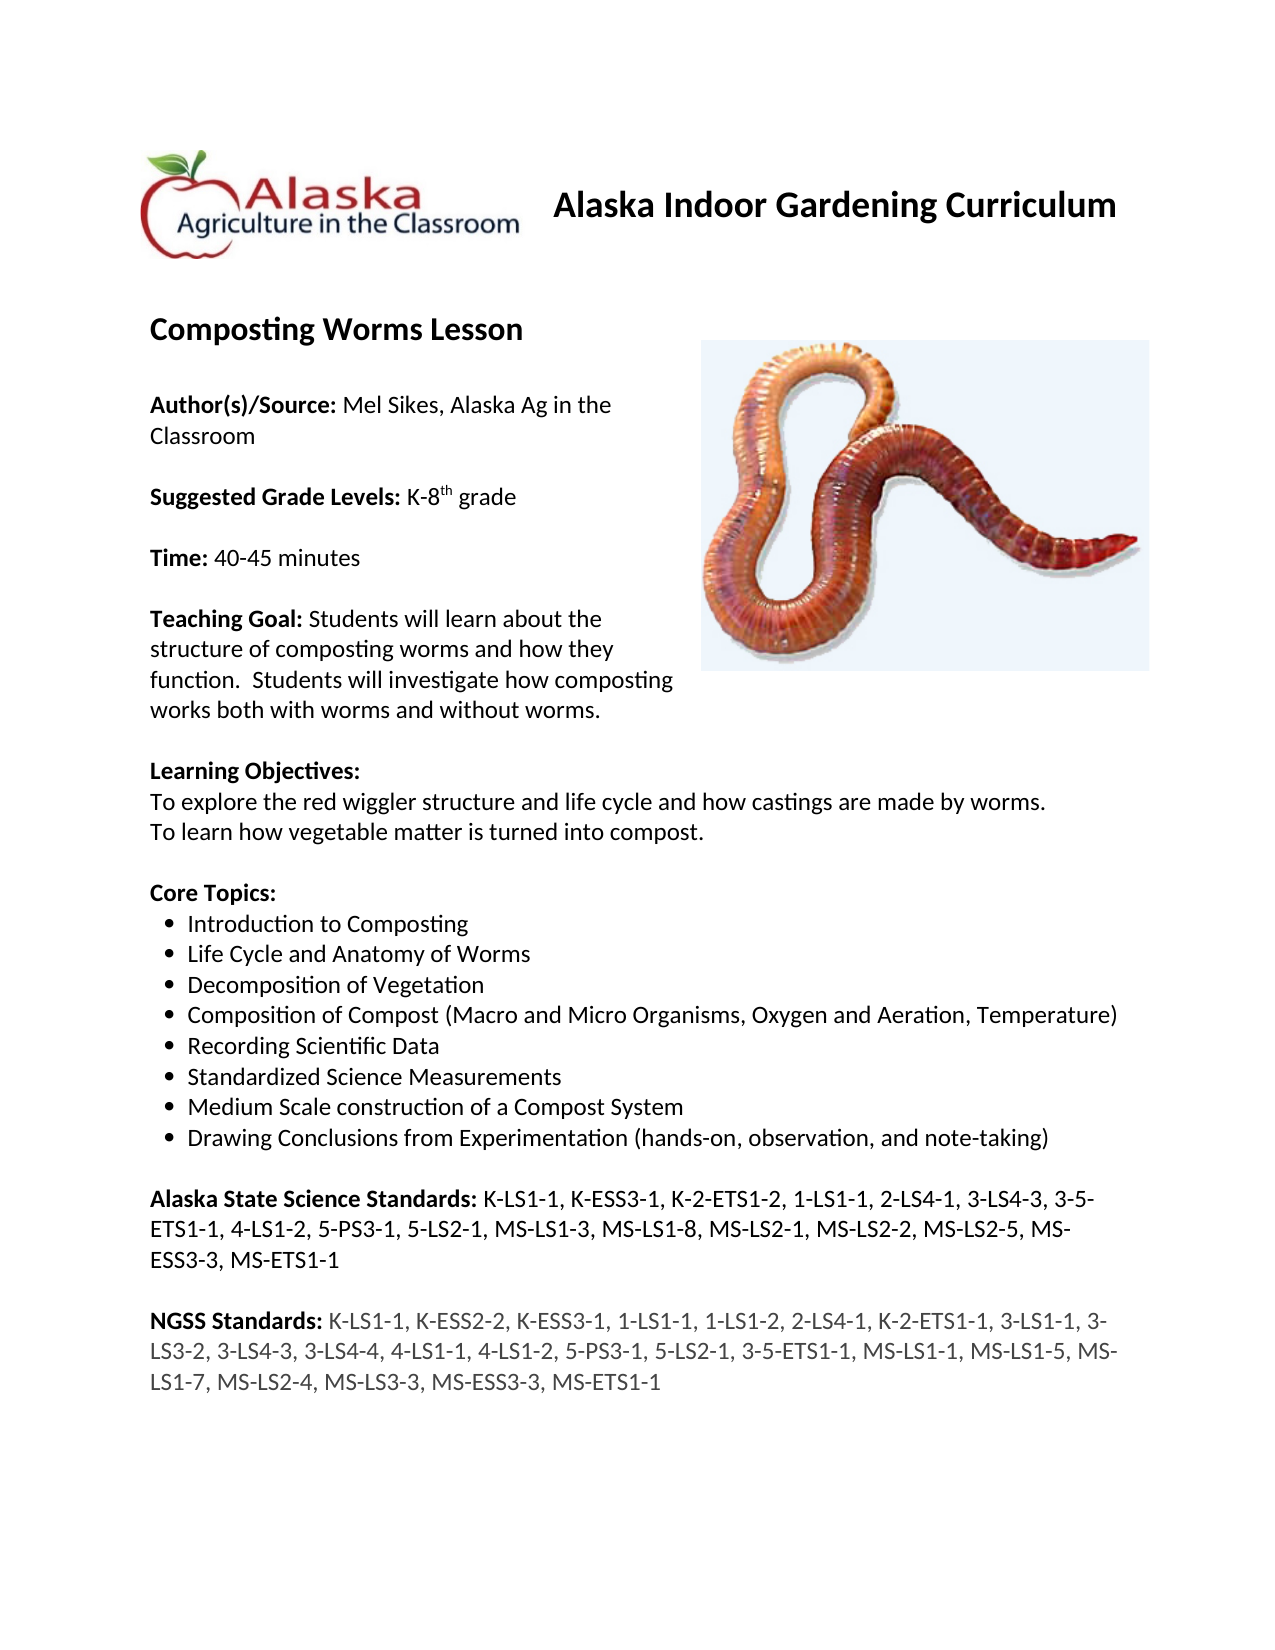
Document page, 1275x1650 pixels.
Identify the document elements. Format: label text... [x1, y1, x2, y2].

text Time: 40-45 minutes [150, 542, 701, 572]
text Learning Objectives: [150, 756, 1125, 786]
text Core Topics: [150, 878, 1125, 908]
text Alaska State Science Standards: K-LS1-1, K-ESS3-1, K-2-ETS1-2, 1-LS1-1, 2-LS4-1, 3-LS4-3, 3-5-ETS1-1, 4-LS1-2, 5-PS3-1, 5-LS2-1, MS-LS1-3, MS-LS1-8, MS-LS2-1, MS-LS2-2, MS-LS2-5, MS-ESS3-3, MS-ETS1-1 [150, 1183, 1125, 1274]
text Composting Worms Lesson [150, 308, 1125, 348]
text NGSS Standards: K-LS1-1, K-ESS2-2, K-ESS3-1, 1-LS1-1, 1-LS1-2, 2-LS4-1, K-2-ETS1-1, 3-LS1-1, 3-LS3-2, 3-LS4-3, 3-LS4-4, 4-LS1-1, 4-LS1-2, 5-PS3-1, 5-LS2-1, 3-5-ETS1-1, MS-LS1-1, MS-LS1-5, MS-LS1-7, MS-LS2-4, MS-LS3-3, MS-ESS3-3, MS-ETS1-1 [150, 1305, 1125, 1396]
text Suggested Grade Levels: K-8th grade [150, 481, 701, 511]
list Drawing Conclusions from Experimentation (hands-on, observation, and note-taking) [165, 1122, 1125, 1152]
text Alaska Indoor Gardening Curriculum [535, 181, 1125, 226]
list Life Cycle and Anatomy of Worms [165, 939, 1125, 969]
picture [140, 150, 535, 259]
list Composition of Compost (Macro and Micro Organisms, Oxygen and Aeration, Temperature) [165, 1000, 1125, 1030]
text Teaching Goal: Students will learn about the structure of composting worms and how they function. Students will investigate how composting works both with worms and without worms. [150, 603, 1125, 725]
text Author(s)/Source: Mel Sikes, Alaska Ag in the Classroom [150, 389, 701, 450]
picture [701, 340, 1150, 671]
text To explore the red wiggler structure and life cycle and how castings are made by worms. [150, 786, 1125, 817]
list Medium Scale construction of a Compost System [165, 1091, 1125, 1122]
list Introduction to Composting [165, 908, 1125, 939]
list Decomposition of Vegetation [165, 969, 1125, 1000]
list Standardized Science Measurements [165, 1061, 1125, 1091]
text To learn how vegetable matter is turned into compost. [150, 817, 1125, 847]
list Recording Scientific Data [165, 1030, 1125, 1061]
